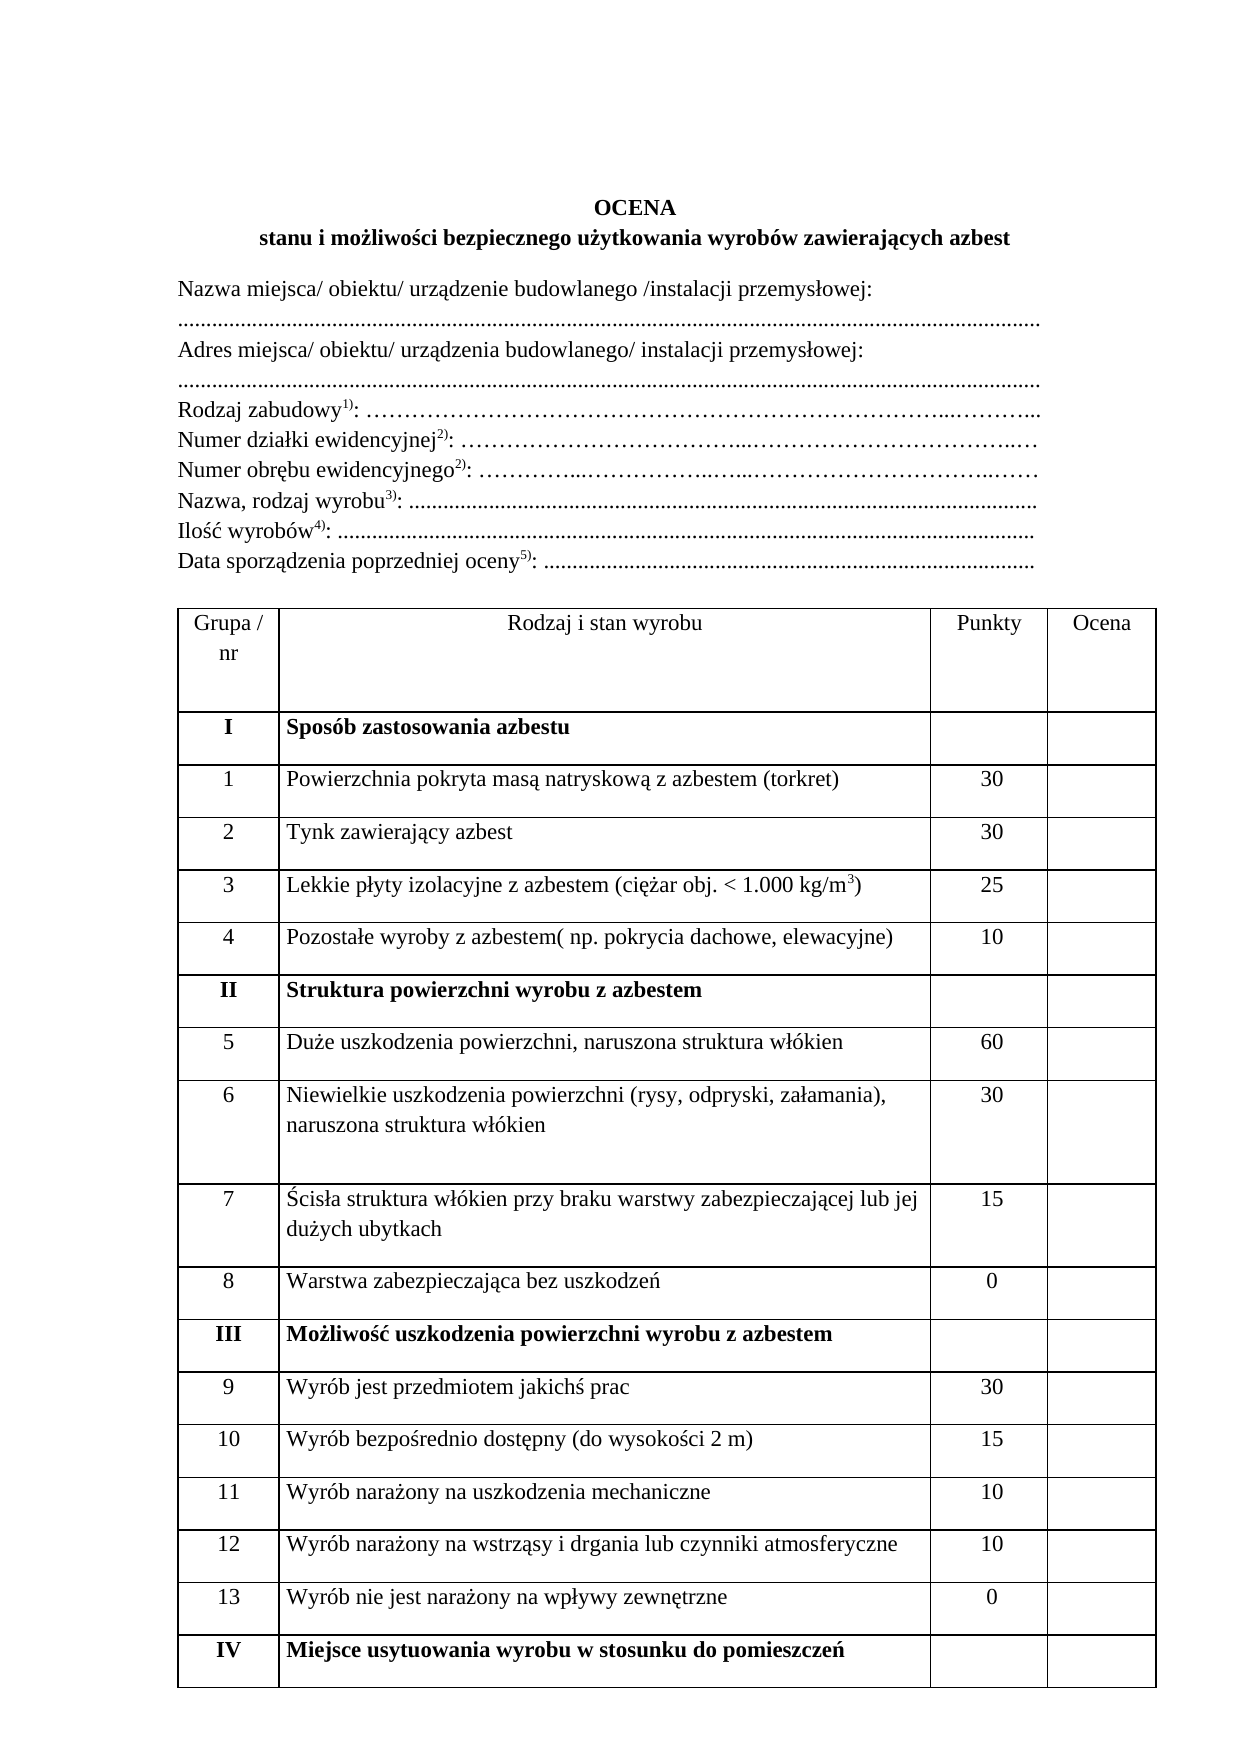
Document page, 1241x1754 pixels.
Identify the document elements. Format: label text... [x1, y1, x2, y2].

table_cell IV [179, 1636, 278, 1687]
text ....................................................................................................................................................... [177, 306, 1093, 332]
table_cell 6 [179, 1081, 278, 1183]
table_cell 30 [931, 1081, 1047, 1183]
text Data sporządzenia poprzedniej oceny5): ...................................................................................... [177, 547, 1093, 573]
table_cell Ścisła struktura włókien przy braku warstwy zabezpieczającej lub jej dużych ubytkach [280, 1185, 930, 1266]
table_cell III [179, 1320, 278, 1371]
table_cell I [179, 713, 278, 764]
table_cell 30 [931, 766, 1047, 816]
table_cell [1048, 1028, 1155, 1079]
table_cell 7 [179, 1185, 278, 1266]
table_cell Wyrób narażony na uszkodzenia mechaniczne [280, 1478, 930, 1529]
table_cell 9 [179, 1373, 278, 1424]
table_cell Tynk zawierający azbest [280, 818, 930, 869]
table_cell 30 [931, 1373, 1047, 1424]
table_cell 8 [179, 1268, 278, 1318]
table_cell Wyrób jest przedmiotem jakichś prac [280, 1373, 930, 1424]
text Nazwa miejsca/ obiektu/ urządzenie budowlanego /instalacji przemysłowej: [177, 275, 1093, 302]
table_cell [280, 1636, 930, 1687]
table_cell [1048, 1636, 1155, 1687]
table_cell 5 [179, 1028, 278, 1079]
table_cell [1048, 1478, 1155, 1529]
text OCENA [177, 194, 1093, 220]
table_header Rodzaj i stan wyrobu [280, 609, 930, 711]
text stanu i możliwości bezpiecznego użytkowania wyrobów zawierających azbest [177, 224, 1093, 251]
table_cell Wyrób nie jest narażony na wpływy zewnętrzne [280, 1583, 930, 1634]
table_cell Pozostałe wyroby z azbestem( np. pokrycia dachowe, elewacyjne) [280, 923, 930, 974]
table_cell 15 [931, 1185, 1047, 1266]
table_cell Powierzchnia pokryta masą natryskową z azbestem (torkret) [280, 766, 930, 816]
table_cell 3 [179, 871, 278, 922]
text Nazwa, rodzaj wyrobu3): .............................................................................................................. [177, 487, 1093, 513]
table_cell 10 [931, 923, 1047, 974]
table_cell Lekkie płyty izolacyjne z azbestem (ciężar obj. < 1.000 kg/m3) [280, 871, 930, 922]
table_cell Wyrób narażony na wstrząsy i drgania lub czynniki atmosferyczne [280, 1531, 930, 1582]
text Numer działki ewidencyjnej2): ………………………………...……………………………..… [177, 426, 1093, 453]
table_header Punkty [931, 609, 1047, 711]
table_cell 12 [179, 1531, 278, 1582]
table_cell [931, 1320, 1047, 1371]
table_cell 10 [179, 1425, 278, 1476]
table_cell [1048, 1081, 1155, 1183]
text Adres miejsca/ obiektu/ urządzenia budowlanego/ instalacji przemysłowej: [177, 336, 1093, 362]
table_cell [1048, 871, 1155, 922]
table_cell [1048, 818, 1155, 869]
table_cell [1048, 1268, 1155, 1318]
table_cell [931, 713, 1047, 764]
table_cell Możliwość uszkodzenia powierzchni wyrobu z azbestem [280, 1320, 930, 1371]
table_cell 13 [179, 1583, 278, 1634]
table_cell [931, 1636, 1047, 1687]
table_cell 2 [179, 818, 278, 869]
table_cell Struktura powierzchni wyrobu z azbestem [280, 976, 930, 1027]
text ....................................................................................................................................................... [177, 366, 1093, 392]
table_cell [1048, 923, 1155, 974]
table_cell 0 [931, 1268, 1047, 1318]
table_cell [1048, 1320, 1155, 1371]
table_cell Wyrób bezpośrednio dostępny (do wysokości ) [280, 1425, 930, 1476]
table_cell 25 [931, 871, 1047, 922]
table_header Ocena [1048, 609, 1155, 711]
table_cell 15 [931, 1425, 1047, 1476]
text Ilość wyrobów4): .......................................................................................................................... [177, 517, 1093, 543]
text Rodzaj zabudowy1): …………………………………………………………………...………... [177, 396, 1093, 422]
table_cell 10 [931, 1531, 1047, 1582]
table_cell [1048, 976, 1155, 1027]
table_cell Warstwa zabezpieczająca bez uszkodzeń [280, 1268, 930, 1318]
table_cell [1048, 1531, 1155, 1582]
table_cell [1048, 1425, 1155, 1476]
table_cell Niewielkie uszkodzenia powierzchni (rysy, odpryski, załamania), naruszona struktura włókien [280, 1081, 930, 1183]
table_cell 11 [179, 1478, 278, 1529]
table_cell 30 [931, 818, 1047, 869]
text Numer obrębu ewidencyjnego2): …………...……………..…...…………………………..…… [177, 457, 1093, 483]
table_cell 10 [931, 1478, 1047, 1529]
table_cell [1048, 766, 1155, 816]
table_cell [1048, 1583, 1155, 1634]
table_cell 4 [179, 923, 278, 974]
table_cell [1048, 1373, 1155, 1424]
table_header Grupa / nr [179, 609, 278, 711]
table_cell 60 [931, 1028, 1047, 1079]
table_cell [1048, 1185, 1155, 1266]
table_cell Duże uszkodzenia powierzchni, naruszona struktura włókien [280, 1028, 930, 1079]
table_cell Sposób zastosowania azbestu [280, 713, 930, 764]
table_cell 0 [931, 1583, 1047, 1634]
table_cell [1048, 713, 1155, 764]
table_cell II [179, 976, 278, 1027]
table_cell [931, 976, 1047, 1027]
table_cell 1 [179, 766, 278, 816]
